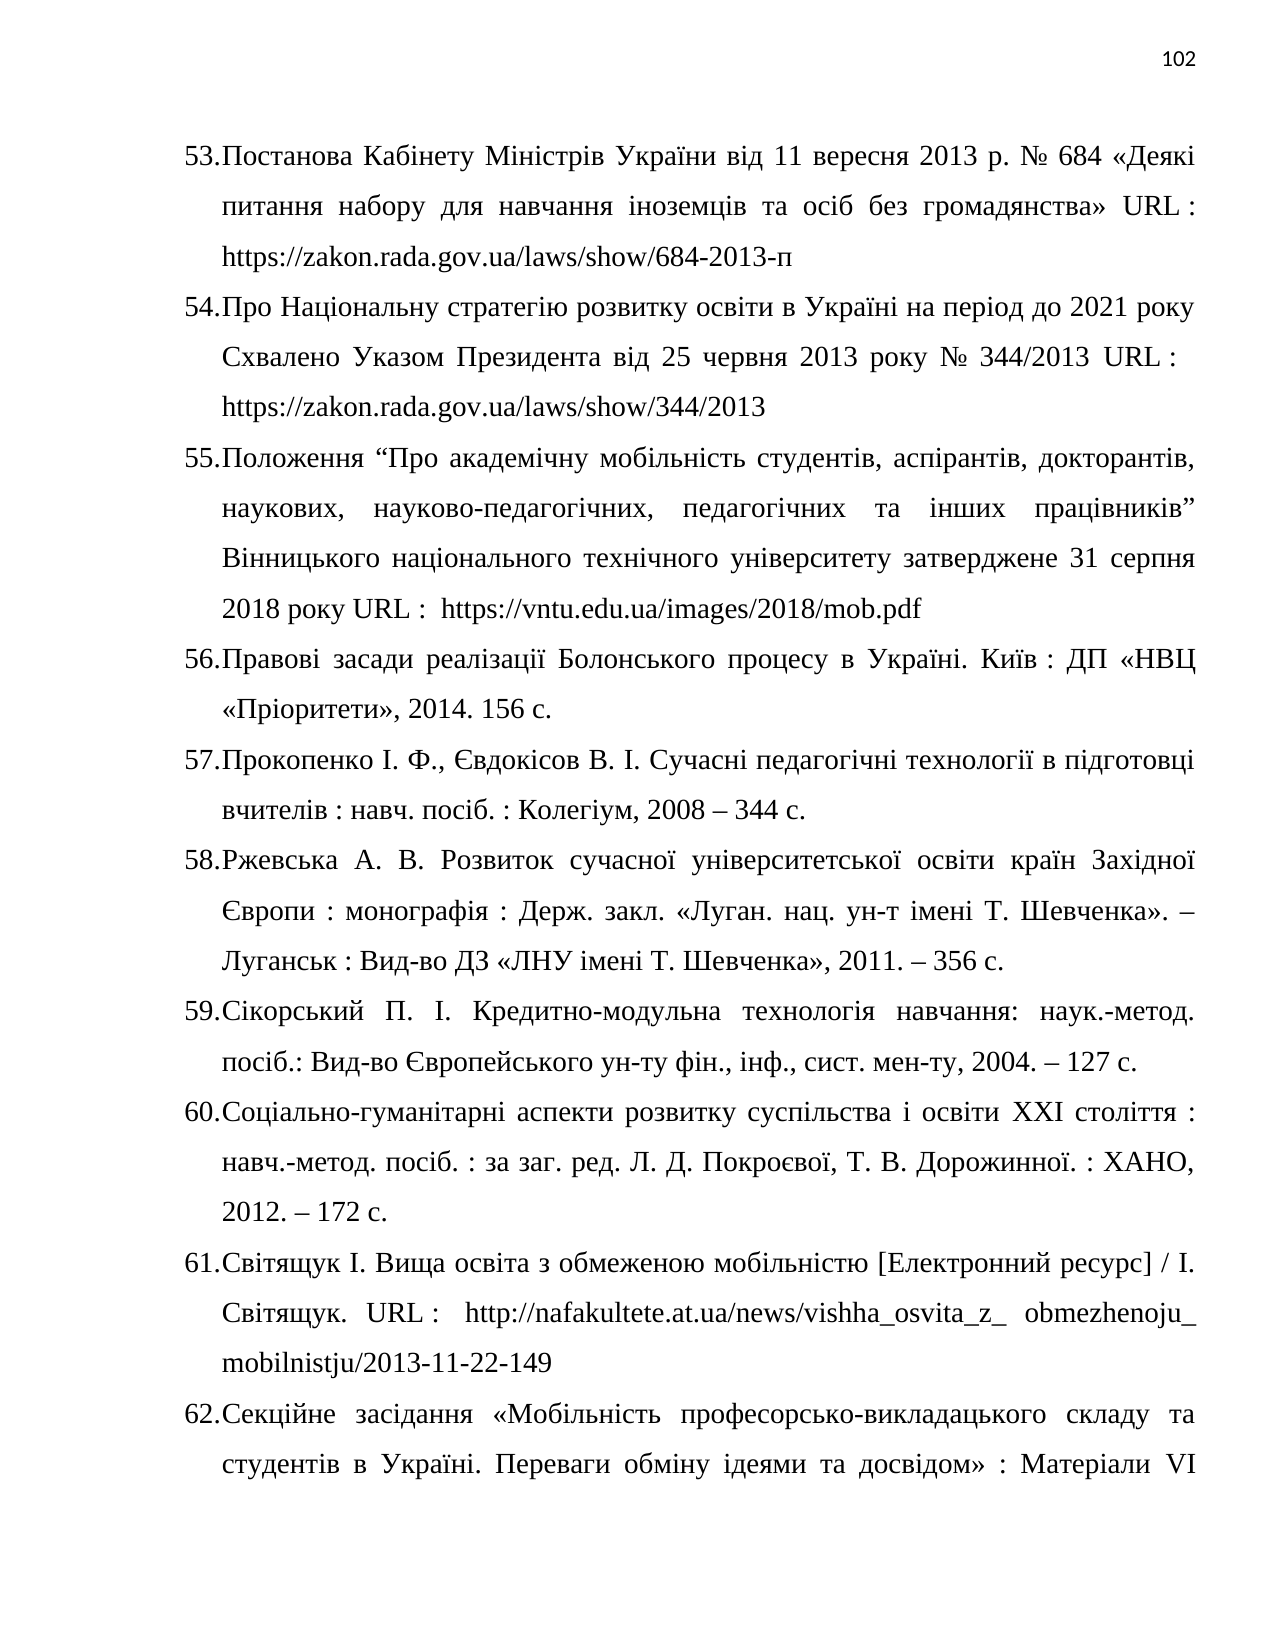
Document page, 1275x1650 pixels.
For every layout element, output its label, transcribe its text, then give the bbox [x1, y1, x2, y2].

list Правові засади реалізації Болонського процесу в Україні. Київ : ДП «НВЦ «Пріоритети», 2014. 156 с. [184, 641, 1196, 725]
list Прокопенко І. Ф., Євдокісов В. І. Сучасні педагогічні технології в підготовці вчителів : навч. посіб. : Колегіум, 2008 – 344 с. [184, 742, 1196, 826]
list Соціально-гуманітарні аспекти розвитку суспільства і освіти XXI століття : навч.-метод. посіб. : за заг. ред. Л. Д. Покроєвої, Т. В. Дорожинної. : ХАНО, 2012. – 172 с. [184, 1094, 1196, 1228]
list Ржевська А. В. Розвиток сучасної університетської освіти країн Західної Європи : монографія : Держ. закл. «Луган. нац. ун-т імені Т. Шевченка». – Луганськ : Вид-во ДЗ «ЛНУ імені Т. Шевченка», 2011. – 356 с. [184, 842, 1196, 977]
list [184, 1396, 1196, 1480]
list Постанова Кабінету Міністрів України від 11 вересня 2013 р. № 684 «Деякі питання набору для навчання іноземців та осіб без громадянства» URL : https://zakon.rada.gov.ua/laws/show/684-2013-п [184, 138, 1196, 272]
list Про Національну стратегію розвитку освіти в Україні на період до 2021 року Схвалено Указом Президента від 25 червня 2013 року № 344/2013 URL : https://zakon.rada.gov.ua/laws/show/344/2013 [184, 289, 1196, 423]
list Світящук І. Вища освіта з обмеженою мобільністю [Електронний ресурс] / І. Світящук. URL : http://nafakultete.at.ua/news/vishha_osvita_z_ obmezhenoju_ mobilnistju/2013-11-22-149 [184, 1245, 1196, 1379]
list Положення “Про академічну мобільність студентів, аспірантів, докторантів, наукових, науково-педагогічних, педагогічних та інших працівників” Вінницького національного технічного університету затверджене 31 серпня 2018 року URL : https://vntu.edu.ua/images/2018/mob.pdf [184, 440, 1196, 624]
list Сікорський П. І. Кредитно-модульна технологія навчання: наук.-метод. посіб.: Вид-во Європейського ун-ту фін., інф., сист. мен-ту, 2004. – 127 с. [184, 993, 1196, 1077]
